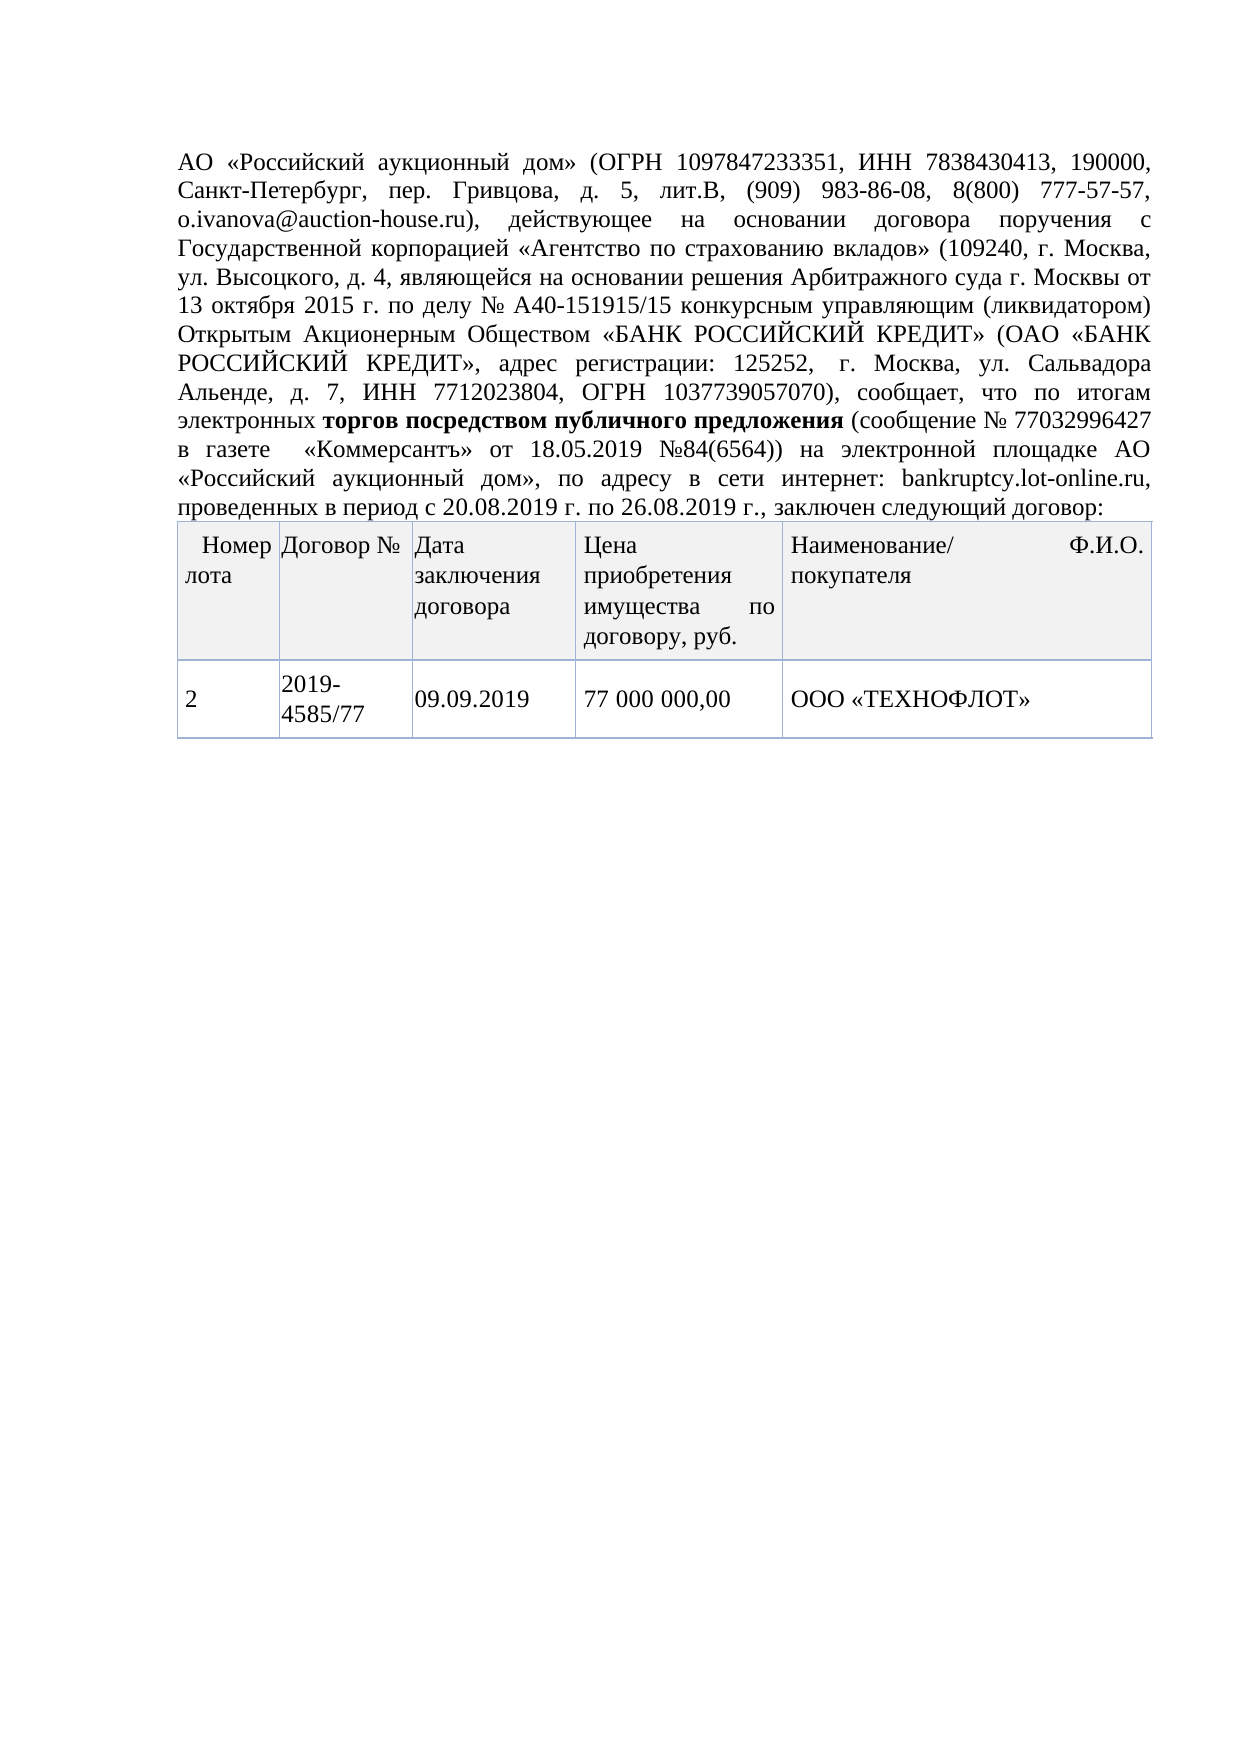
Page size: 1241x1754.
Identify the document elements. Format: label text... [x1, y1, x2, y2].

table_header Цена приобретения имущества по договору, руб. [576, 522, 782, 659]
table_cell 2 [178, 661, 279, 737]
table_header Номер лота [178, 522, 279, 659]
table_header Договор № [280, 522, 412, 659]
table_cell 09.09.2019 [413, 661, 575, 737]
table_cell 2019-4585/77 [280, 661, 412, 737]
table_cell 77 000 000,00 [576, 661, 782, 737]
text АО «Российский аукционный дом» (ОГРН 1097847233351, ИНН 7838430413, 190000, Санкт-Петербург, пер. Гривцова, д. 5, лит.В, (909) 983-86-08, 8(800) 777-57-57, o.ivanova@auction-house.ru), действующее на основании договора поручения с Государственной корпорацией «Агентство по страхованию вкладов» (109240, г. Москва, ул. Высоцкого, д. 4, являющейся на основании решения Арбитражного суда г. Москвы от 13 октября 2015 г. по делу № А40-151915/15 конкурсным управляющим (ликвидатором) Открытым Акционерным Обществом «БАНК РОССИЙСКИЙ КРЕДИТ» (ОАО «БАНК РОССИЙСКИЙ КРЕДИТ», адрес регистрации: 125252, г. Москва, ул. Сальвадора Альенде, д. 7, ИНН 7712023804, ОГРН 1037739057070), сообщает, что по итогам электронных торгов посредством публичного предложения (сообщение № 77032996427 в газете «Коммерсантъ» от 18.05.2019 №84(6564)) на электронной площадке АО «Российский аукционный дом», по адресу в сети интернет: bankruptcy.lot-online.ru, проведенных в период с 20.08.2019 г. по 26.08.2019 г., заключен следующий договор: [177, 147, 1152, 521]
table_cell ООО «ТЕХНОФЛОТ» [783, 661, 1151, 737]
table_header Наименование/ Ф.И.О. покупателя [783, 522, 1151, 659]
table_header Дата заключения договора [413, 522, 575, 659]
